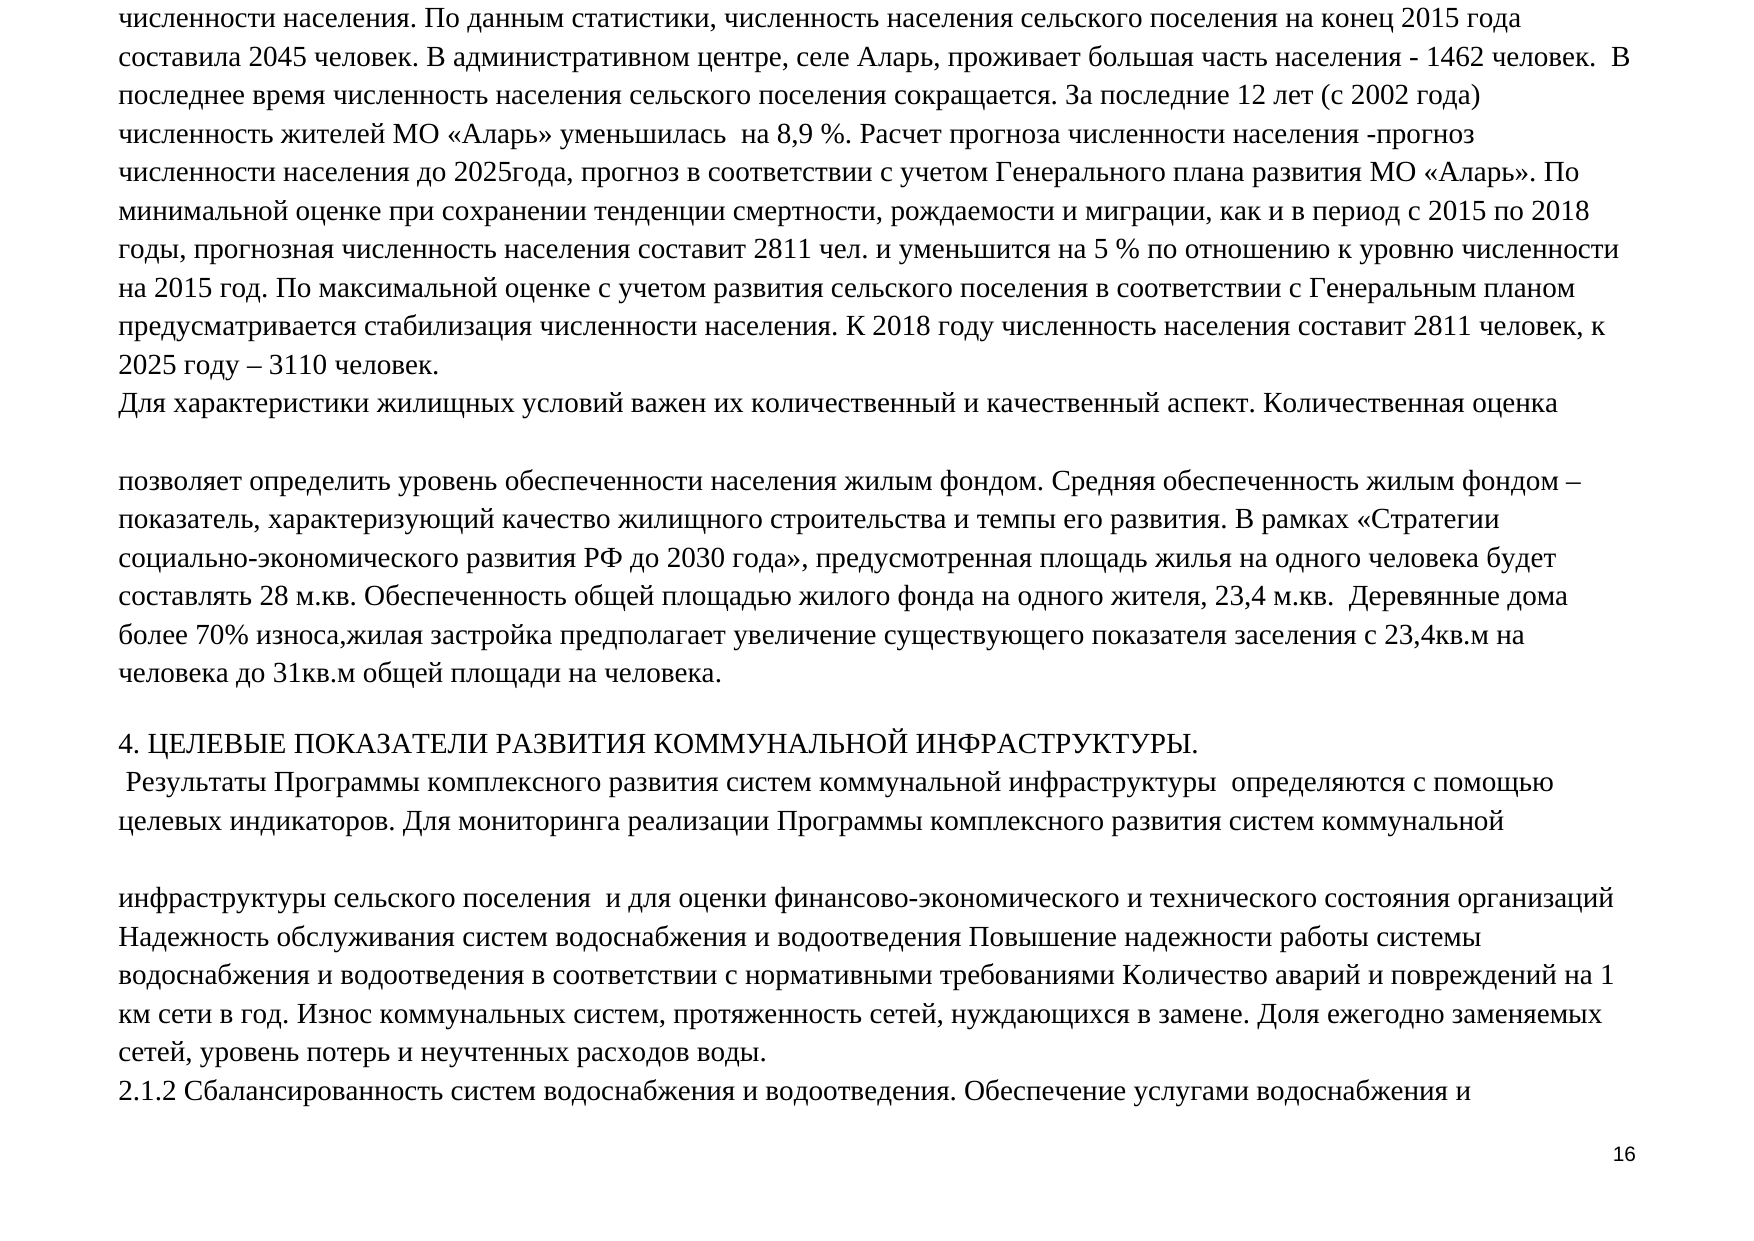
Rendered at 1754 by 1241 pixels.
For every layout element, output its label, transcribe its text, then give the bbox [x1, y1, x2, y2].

text инфраструктуры сельского поселения и для оценки финансово-экономического и технического состояния организаций Надежность обслуживания систем водоснабжения и водоотведения Повышение надежности работы системы водоснабжения и водоотведения в соответствии с нормативными требованиями Количество аварий и повреждений на 1 км сети в год. Износ коммунальных систем, протяженность сетей, нуждающихся в замене. Доля ежегодно заменяемых сетей, уровень потерь и неучтенных расходов воды. [118, 880, 1636, 1068]
text позволяет определить уровень обеспеченности населения жилым фондом. Средняя обеспеченность жилым фондом – показатель, характеризующий качество жилищного строительства и темпы его развития. В рамках «Стратегии социально-экономического развития РФ до 2030 года», предусмотренная площадь жилья на одного человека будет составлять 28 м.кв. Обеспеченность общей площадью жилого фонда на одного жителя, 23,4 м.кв. Деревянные дома более 70% износа,жилая застройка предполагает увеличение существующего показателя заселения с 23,4кв.м на человека до 31кв.м общей площади на человека. [118, 463, 1636, 689]
text 4. ЦЕЛЕВЫЕ ПОКАЗАТЕЛИ РАЗВИТИЯ КОММУНАЛЬНОЙ ИНФРАСТРУКТУРЫ. [118, 726, 1636, 759]
text Для характеристики жилищных условий важен их количественный и качественный аспект. Количественная оценка [118, 386, 1636, 419]
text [118, 0, 1636, 381]
text Результаты Программы комплексного развития систем коммунальной инфраструктуры определяются с помощью целевых индикаторов. Для мониторинга реализации Программы комплексного развития систем коммунальной [118, 764, 1636, 837]
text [118, 1073, 1636, 1106]
